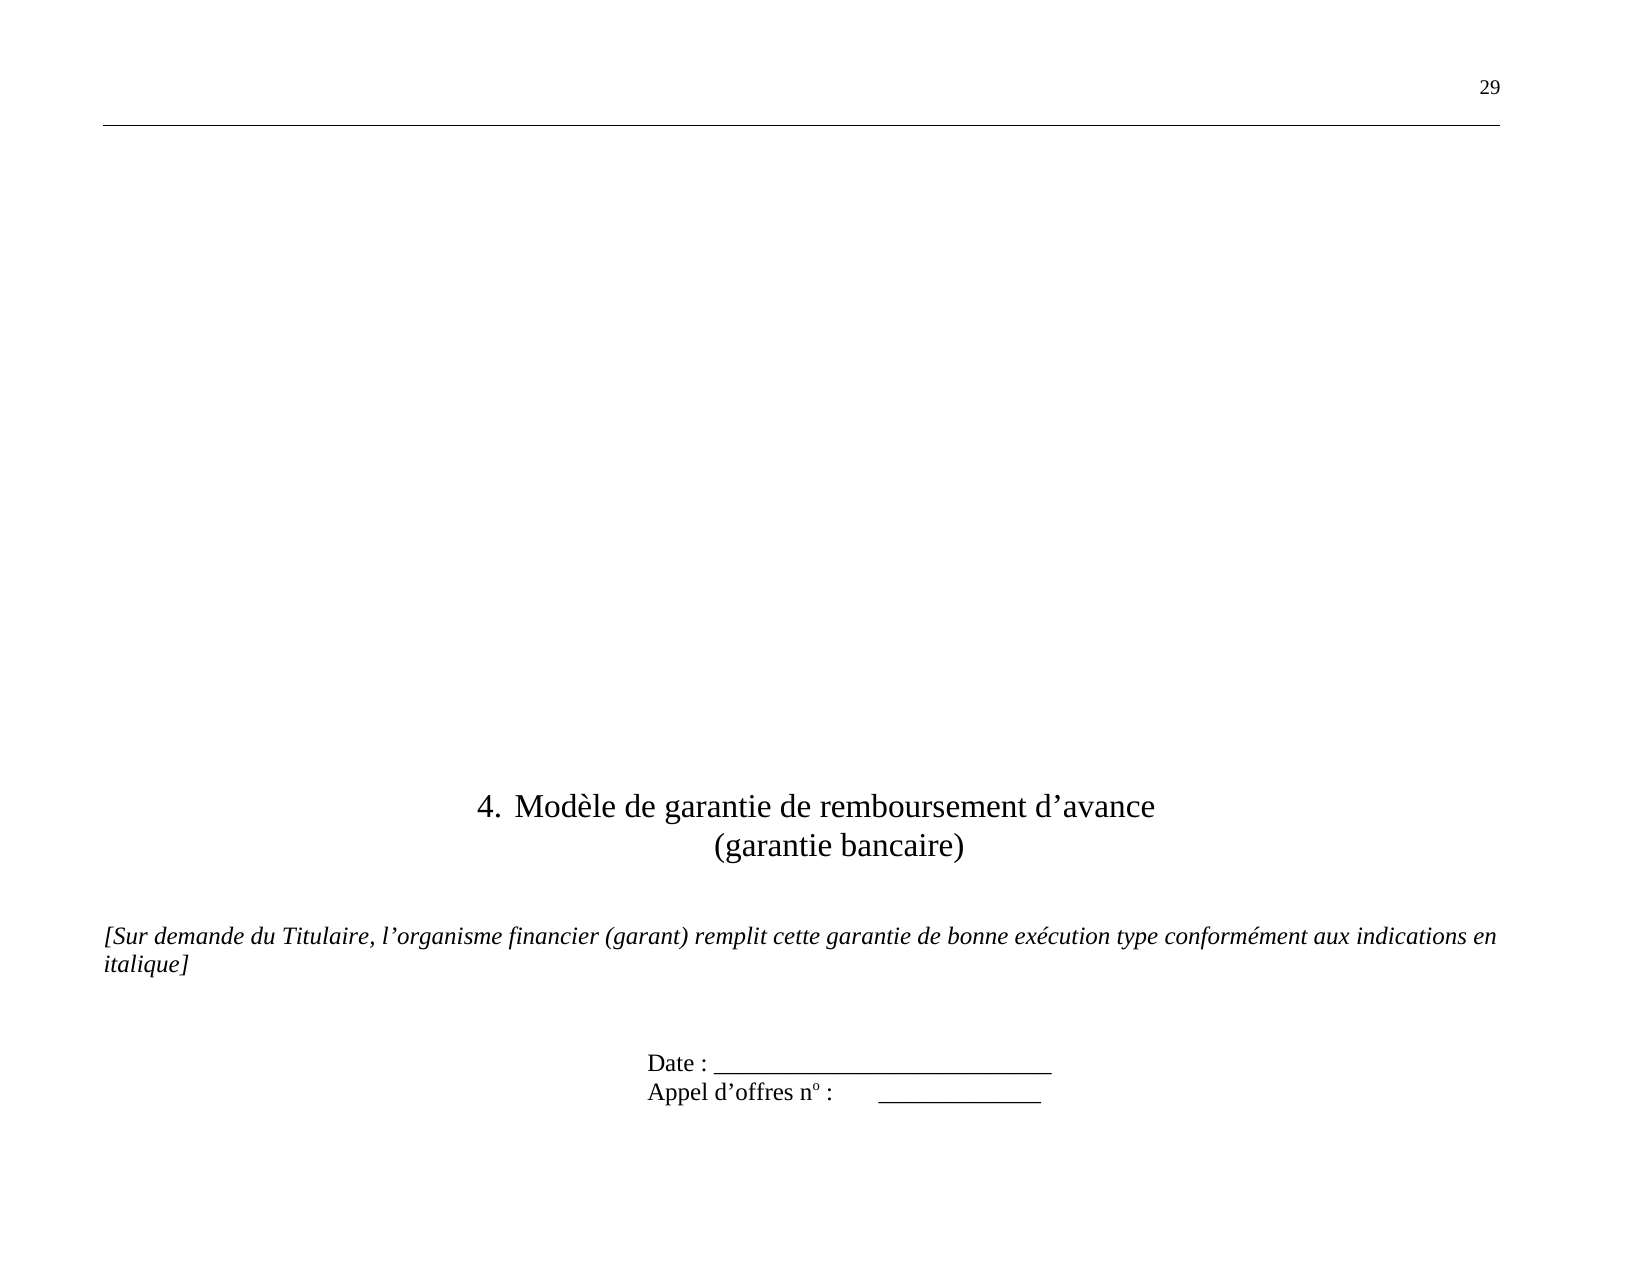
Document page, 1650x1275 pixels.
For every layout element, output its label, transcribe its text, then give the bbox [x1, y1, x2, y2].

text Appel d’offres no : _____________ [647, 1077, 1500, 1106]
subtitle Modèle de garantie de remboursement d’avance (garantie bancaire) [141, 787, 1500, 863]
text [Sur demande du Titulaire, l’organisme financier (garant) remplit cette garantie de bonne exécution type conformément aux indications en italique] [103, 921, 1500, 978]
text Date : ___________________________ [647, 1048, 1500, 1077]
